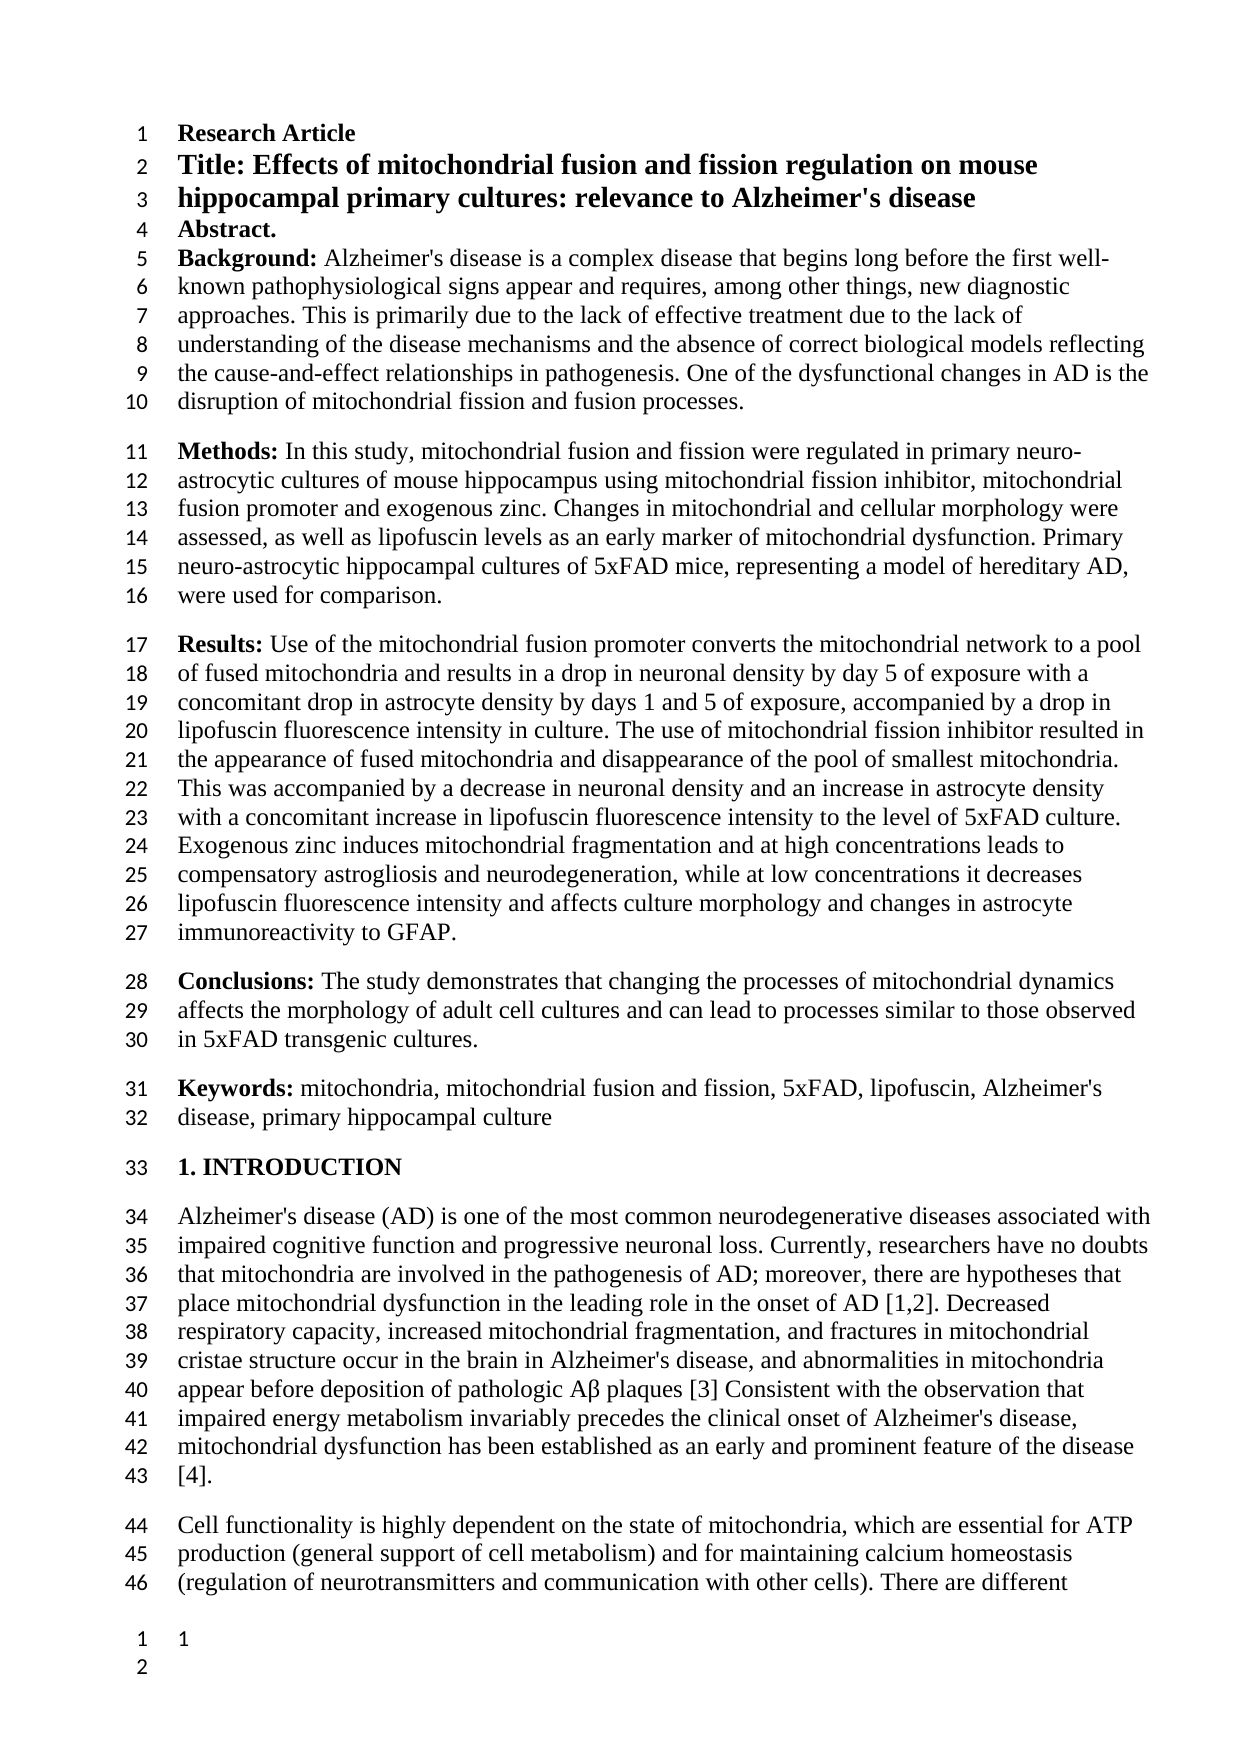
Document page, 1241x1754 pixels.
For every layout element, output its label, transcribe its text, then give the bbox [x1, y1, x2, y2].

text Results: Use of the mitochondrial fusion promoter converts the mitochondrial network to a pool of fused mitochondria and results in a drop in neuronal density by day 5 of exposure with a concomitant drop in astrocyte density by days 1 and 5 of exposure, accompanied by a drop in lipofuscin fluorescence intensity in culture. The use of mitochondrial fission inhibitor resulted in the appearance of fused mitochondria and disappearance of the pool of smallest mitochondria. This was accompanied by a decrease in neuronal density and an increase in astrocyte density with a concomitant increase in lipofuscin fluorescence intensity to the level of 5xFAD culture. Exogenous zinc induces mitochondrial fragmentation and at high concentrations leads to compensatory astrogliosis and neurodegeneration, while at low concentrations it decreases lipofuscin fluorescence intensity and affects culture morphology and changes in astrocyte immunoreactivity to GFAP. [177, 629, 1152, 946]
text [177, 1510, 1152, 1596]
text Title: Effects of mitochondrial fusion and fission regulation on mouse hippocampal primary cultures: relevance to Alzheimer's disease [177, 147, 1152, 214]
text Keywords: mitochondria, mitochondrial fusion and fission, 5xFAD, lipofuscin, Alzheimer's disease, primary hippocampal culture [177, 1073, 1152, 1131]
text Abstract. [177, 214, 1152, 243]
text Research Article [177, 118, 1152, 147]
text 1. INTRODUCTION [177, 1152, 1152, 1181]
text Alzheimer's disease (AD) is one of the most common neurodegenerative diseases associated with impaired cognitive function and progressive neuronal loss. Currently, researchers have no doubts that mitochondria are involved in the pathogenesis of AD; moreover, there are hypotheses that place mitochondrial dysfunction in the leading role in the onset of AD [1,2]. Decreased respiratory capacity, increased mitochondrial fragmentation, and fractures in mitochondrial cristae structure occur in the brain in Alzheimer's disease, and abnormalities in mitochondria appear before deposition of pathologic Aβ plaques [3] Consistent with the observation that impaired energy metabolism invariably precedes the clinical onset of Alzheimer's disease, mitochondrial dysfunction has been established as an early and prominent feature of the disease [4]. [177, 1201, 1152, 1489]
text Methods: In this study, mitochondrial fusion and fission were regulated in primary neuro-astrocytic cultures of mouse hippocampus using mitochondrial fission inhibitor, mitochondrial fusion promoter and exogenous zinc. Changes in mitochondrial and cellular morphology were assessed, as well as lipofuscin levels as an early marker of mitochondrial dysfunction. Primary neuro-astrocytic hippocampal cultures of 5xFAD mice, representing a model of hereditary AD, were used for comparison. [177, 436, 1152, 608]
text Background: Alzheimer's disease is a complex disease that begins long before the first well-known pathophysiological signs appear and requires, among other things, new diagnostic approaches. This is primarily due to the lack of effective treatment due to the lack of understanding of the disease mechanisms and the absence of correct biological models reflecting the cause-and-effect relationships in pathogenesis. One of the dysfunctional changes in AD is the disruption of mitochondrial fission and fusion processes. [177, 243, 1152, 415]
text Conclusions: The study demonstrates that changing the processes of mitochondrial dynamics affects the morphology of adult cell cultures and can lead to processes similar to those observed in 5xFAD transgenic cultures. [177, 966, 1152, 1053]
